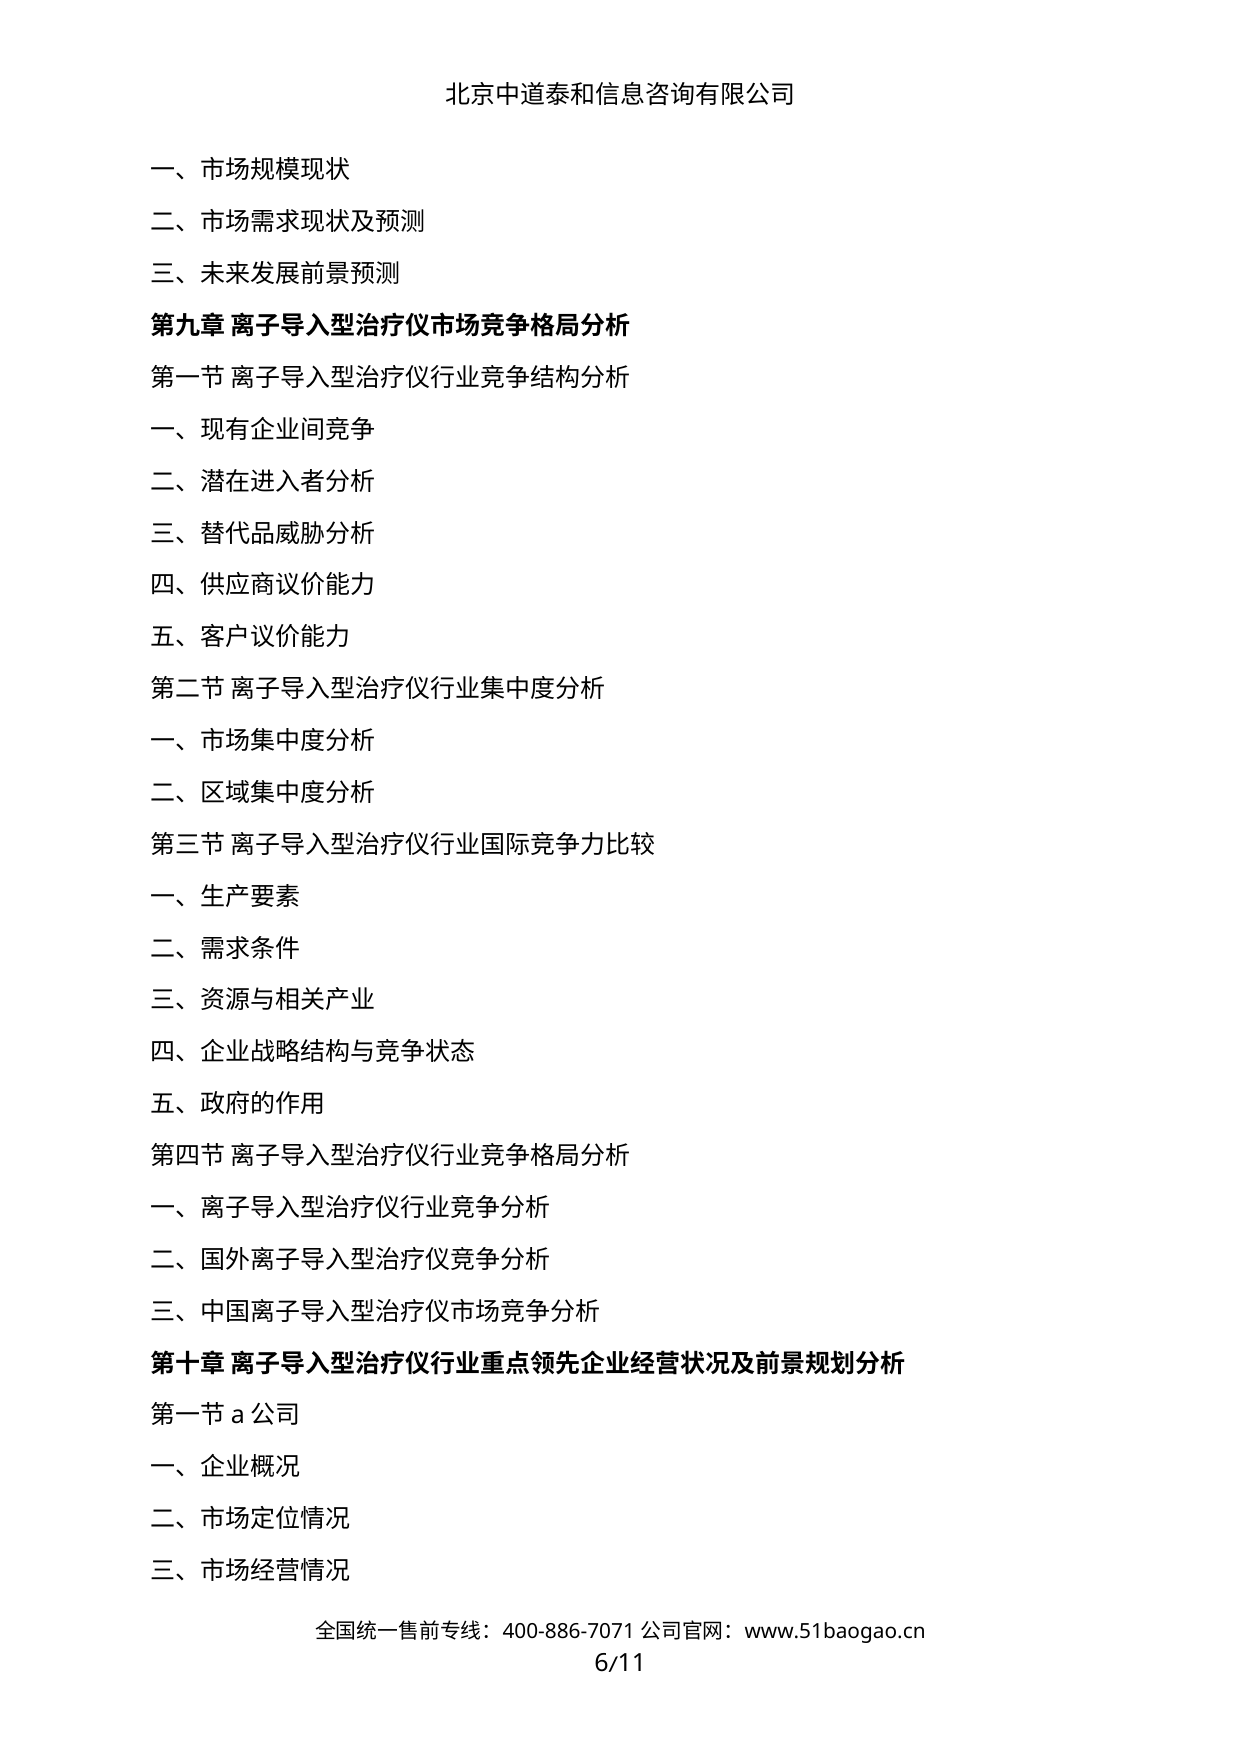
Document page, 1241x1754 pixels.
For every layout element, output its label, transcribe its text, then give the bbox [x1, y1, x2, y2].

text 第三节 离子导入型治疗仪行业国际竞争力比较 [150, 824, 1090, 861]
text 一、市场规模现状 [150, 150, 1090, 186]
text 二、区域集中度分析 [150, 772, 1090, 809]
text 一、市场集中度分析 [150, 721, 1090, 757]
text 二、需求条件 [150, 928, 1090, 964]
text 第二节 离子导入型治疗仪行业集中度分析 [150, 669, 1090, 705]
text 四、企业战略结构与竞争状态 [150, 1032, 1090, 1068]
text 五、政府的作用 [150, 1084, 1090, 1120]
text 第一节 离子导入型治疗仪行业竞争结构分析 [150, 357, 1090, 394]
text 第四节 离子导入型治疗仪行业竞争格局分析 [150, 1136, 1090, 1172]
text 三、替代品威胁分析 [150, 513, 1090, 549]
text 二、市场需求现状及预测 [150, 202, 1090, 238]
text 一、生产要素 [150, 876, 1090, 912]
text 四、供应商议价能力 [150, 565, 1090, 601]
text 三、资源与相关产业 [150, 980, 1090, 1016]
text 三、未来发展前景预测 [150, 254, 1090, 290]
text 三、市场经营情况 [150, 1551, 1090, 1587]
text 三、中国离子导入型治疗仪市场竞争分析 [150, 1291, 1090, 1327]
text 第十章 离子导入型治疗仪行业重点领先企业经营状况及前景规划分析 [150, 1343, 1090, 1379]
text 五、客户议价能力 [150, 617, 1090, 653]
text 一、离子导入型治疗仪行业竞争分析 [150, 1187, 1090, 1224]
text 一、企业概况 [150, 1447, 1090, 1483]
text 二、潜在进入者分析 [150, 461, 1090, 497]
text 二、国外离子导入型治疗仪竞争分析 [150, 1239, 1090, 1276]
text 一、现有企业间竞争 [150, 409, 1090, 446]
text 第一节 a公司 [150, 1395, 1090, 1431]
text 二、市场定位情况 [150, 1499, 1090, 1535]
text 第九章 离子导入型治疗仪市场竞争格局分析 [150, 306, 1090, 342]
